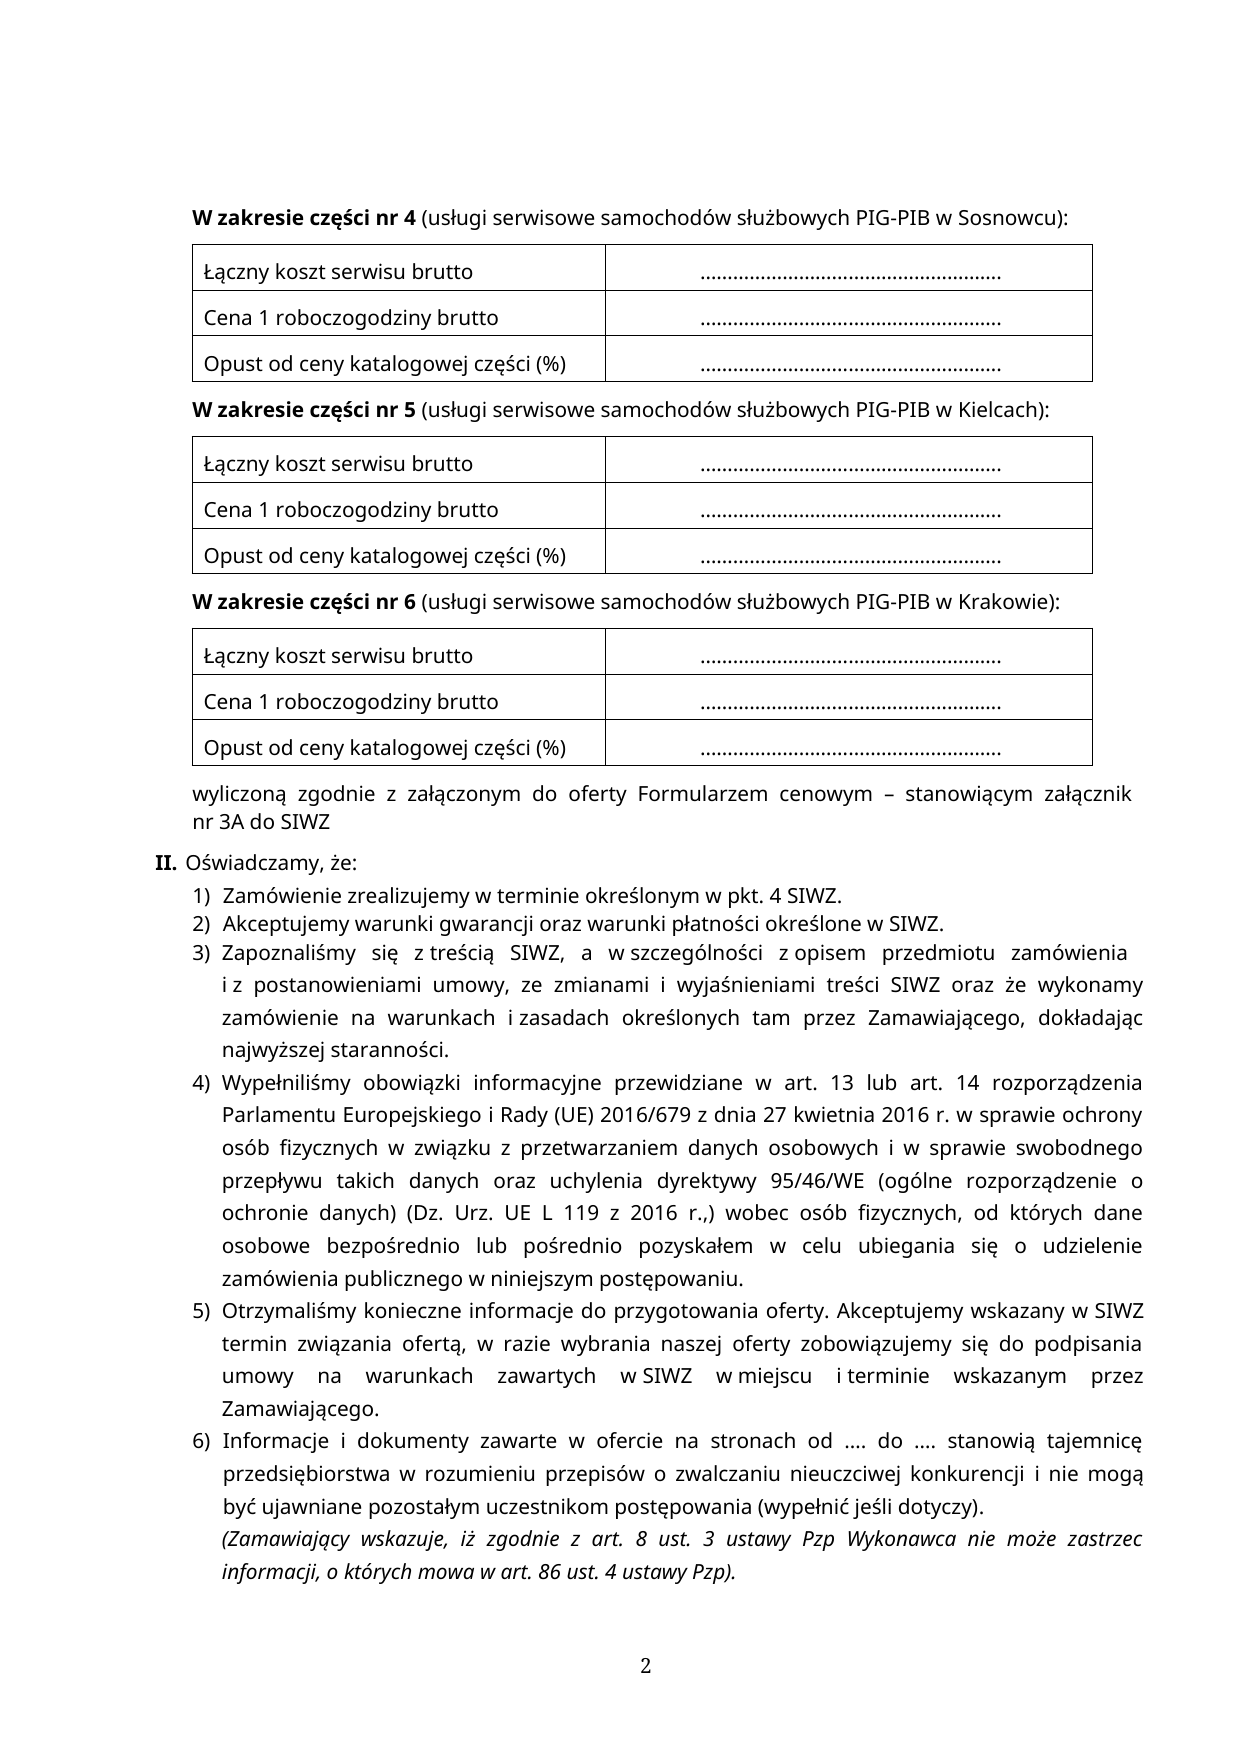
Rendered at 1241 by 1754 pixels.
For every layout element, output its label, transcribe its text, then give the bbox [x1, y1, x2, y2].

list Zamówienie zrealizujemy w terminie określonym w pkt. 4 SIWZ. [192, 881, 1144, 909]
table_header Łączny koszt serwisu brutto [193, 629, 605, 673]
table_cell ………………………………………………. [606, 675, 1092, 719]
text W zakresie części nr 4 (usługi serwisowe samochodów służbowych PIG-PIB w Sosnowcu): [192, 203, 1144, 231]
table_cell Opust od ceny katalogowej części (%) [193, 336, 605, 381]
table_cell ………………………………………………. [606, 529, 1092, 573]
list Wypełniliśmy obowiązki informacyjne przewidziane w art. 13 lub art. 14 rozporządzenia Parlamentu Europejskiego i Rady (UE) 2016/679 z dnia 27 kwietnia 2016 r. w sprawie ochrony osób fizycznych w związku z przetwarzaniem danych osobowych i w sprawie swobodnego przepływu takich danych oraz uchylenia dyrektywy 95/46/WE (ogólne rozporządzenie o ochronie danych) (Dz. Urz. UE L 119 z 2016 r.,) wobec osób fizycznych, od których dane osobowe bezpośrednio lub pośrednio pozyskałem w celu ubiegania się o udzielenie zamówienia publicznego w niniejszym postępowaniu. [192, 1068, 1144, 1292]
table_cell ………………………………………………. [606, 336, 1092, 381]
table_header ………………………………………………. [606, 629, 1092, 673]
text W zakresie części nr 5 (usługi serwisowe samochodów służbowych PIG-PIB w Kielcach): [192, 395, 1144, 423]
table_cell Opust od ceny katalogowej części (%) [193, 720, 605, 765]
table_cell Cena 1 roboczogodziny brutto [193, 291, 605, 335]
text wyliczoną zgodnie z załączonym do oferty Formularzem cenowym – stanowiącym załącznik nr 3A do SIWZ [192, 779, 1144, 836]
list Akceptujemy warunki gwarancji oraz warunki płatności określone w SIWZ. [192, 909, 1144, 938]
table_cell Cena 1 roboczogodziny brutto [193, 483, 605, 527]
text (Zamawiający wskazuje, iż zgodnie z art. 8 ust. 3 ustawy Pzp Wykonawca nie może zastrzec informacji, o których mowa w art. 86 ust. 4 ustawy Pzp). [222, 1524, 1144, 1586]
list Oświadczamy, że: [177, 848, 1144, 877]
list Informacje i dokumenty zawarte w ofercie na stronach od …. do …. stanowią tajemnicę przedsiębiorstwa w rozumieniu przepisów o zwalczaniu nieuczciwej konkurencji i nie mogą być ujawniane pozostałym uczestnikom postępowania (wypełnić jeśli dotyczy). [192, 1427, 1144, 1520]
table_header Łączny koszt serwisu brutto [193, 437, 605, 482]
table_cell ………………………………………………. [606, 483, 1092, 527]
table_header ………………………………………………. [606, 245, 1092, 289]
table_header ………………………………………………. [606, 437, 1092, 482]
list Zapoznaliśmy się z treścią SIWZ, a w szczególności z opisem przedmiotu zamówienia i z postanowieniami umowy, ze zmianami i wyjaśnieniami treści SIWZ oraz że wykonamy zamówienie na warunkach i zasadach określonych tam przez Zamawiającego, dokładając najwyższej staranności. [192, 938, 1144, 1064]
text W zakresie części nr 6 (usługi serwisowe samochodów służbowych PIG-PIB w Krakowie): [192, 587, 1144, 615]
table_cell ………………………………………………. [606, 291, 1092, 335]
list Otrzymaliśmy konieczne informacje do przygotowania oferty. Akceptujemy wskazany w SIWZ termin związania ofertą, w razie wybrania naszej oferty zobowiązujemy się do podpisania umowy na warunkach zawartych w SIWZ w miejscu i terminie wskazanym przez Zamawiającego. [192, 1296, 1144, 1422]
table_cell ………………………………………………. [606, 720, 1092, 765]
table_cell Cena 1 roboczogodziny brutto [193, 675, 605, 719]
table_cell Opust od ceny katalogowej części (%) [193, 529, 605, 573]
table_header Łączny koszt serwisu brutto [193, 245, 605, 289]
